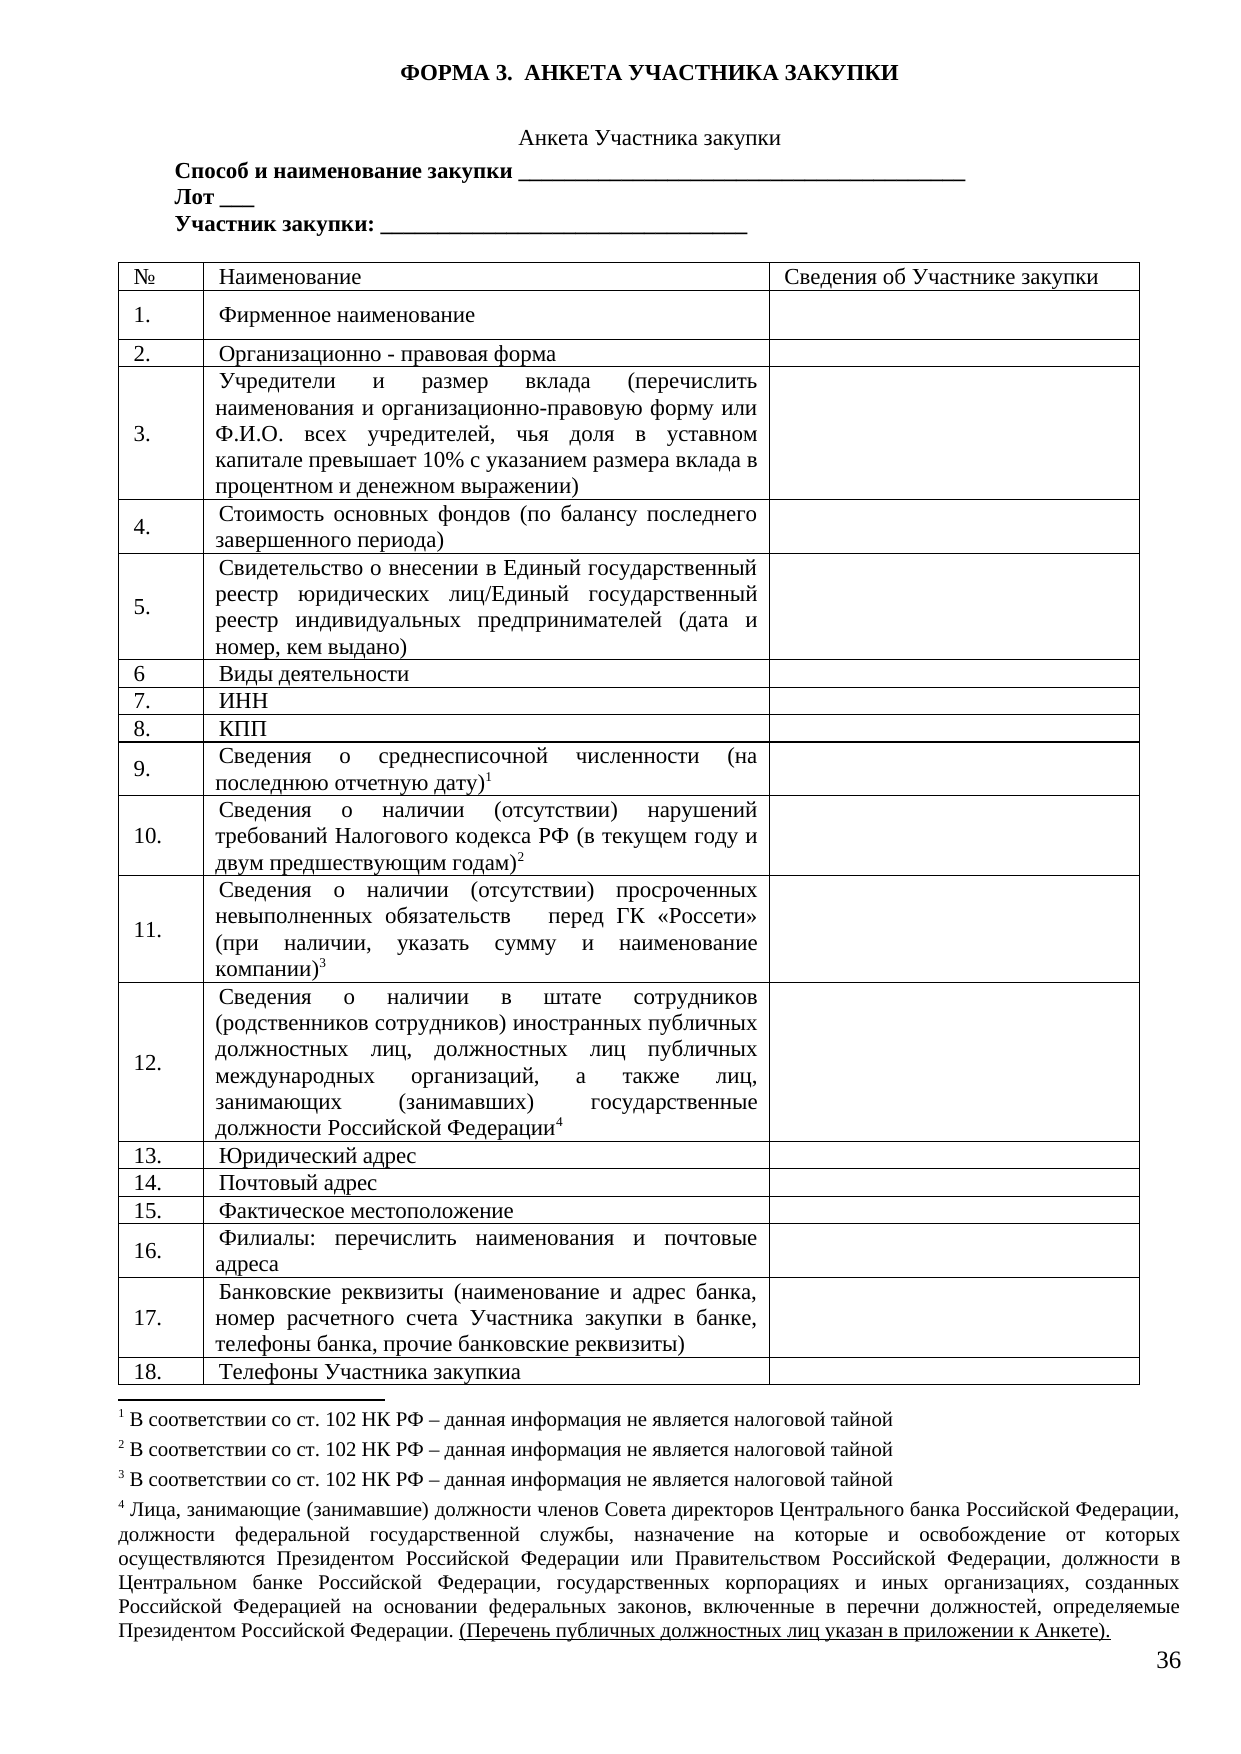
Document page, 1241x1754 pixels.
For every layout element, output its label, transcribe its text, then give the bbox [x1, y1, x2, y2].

table_cell Организационно - правовая форма [204, 340, 769, 366]
table_cell 8. [119, 715, 203, 741]
table_cell Почтовый адрес [204, 1169, 769, 1196]
table_cell 18. [119, 1358, 203, 1384]
table_cell [770, 660, 1139, 687]
table_cell Свидетельство о внесении в Единый государственный реестр юридических лиц/Единый государственный реестр индивидуальных предпринимателей (дата и номер, кем выдано) [204, 554, 769, 659]
table_cell 17. [119, 1278, 203, 1357]
table_cell [770, 340, 1139, 366]
table_cell Стоимость основных фондов (по балансу последнего завершенного периода) [204, 500, 769, 553]
table_cell Банковские реквизиты (наименование и адрес банка, номер расчетного счета Участника закупки в банке, телефоны банка, прочие банковские реквизиты) [204, 1278, 769, 1357]
table_cell 15. [119, 1197, 203, 1223]
table_cell [770, 1142, 1139, 1168]
table_cell ИНН [204, 688, 769, 714]
table_cell 9. [119, 743, 203, 795]
table_cell 7. [119, 688, 203, 714]
table_cell [770, 796, 1139, 875]
table_cell 14. [119, 1169, 203, 1196]
text Анкета Участника закупки [118, 124, 1181, 151]
table_cell [770, 1169, 1139, 1196]
table_cell 2. [119, 340, 203, 366]
table_cell [770, 367, 1139, 499]
table_cell Виды деятельности [204, 660, 769, 687]
table_cell 16. [119, 1224, 203, 1277]
table_header Сведения об Участнике закупки [770, 263, 1139, 290]
table_cell [770, 1358, 1139, 1384]
table_cell КПП [204, 715, 769, 741]
table_cell [770, 876, 1139, 982]
table_cell [770, 688, 1139, 714]
table_cell Юридический адрес [204, 1142, 769, 1168]
table_cell [770, 743, 1139, 795]
table_cell Телефоны Участника закупкиа [204, 1358, 769, 1384]
table_cell 5. [119, 554, 203, 659]
table_cell 4. [119, 500, 203, 553]
table_cell 3. [119, 367, 203, 499]
table_cell Сведения о наличии (отсутствии) нарушений требований Налогового кодекса РФ (в текущем году и двум предшествующим годам) [204, 796, 769, 875]
table_cell 10. [119, 796, 203, 875]
table_cell 12. [119, 983, 203, 1141]
table_cell Фактическое местоположение [204, 1197, 769, 1223]
table_cell [770, 554, 1139, 659]
table_cell 13. [119, 1142, 203, 1168]
table_cell [770, 500, 1139, 553]
table_cell Фирменное наименование [204, 291, 769, 339]
table_header Наименование [204, 263, 769, 290]
table_cell 6 [119, 660, 203, 687]
table_cell [770, 291, 1139, 339]
table_cell [770, 983, 1139, 1141]
table_cell [770, 715, 1139, 741]
table_cell [770, 1278, 1139, 1357]
subtitle ФОРМА 3. АНКЕТА УЧАСТНИКА ЗАКУПКИ [118, 59, 1181, 85]
table_cell 11. [119, 876, 203, 982]
table_cell [770, 1224, 1139, 1277]
table_cell Филиалы: перечислить наименования и почтовые адреса [204, 1224, 769, 1277]
table_cell [770, 1197, 1139, 1223]
table_header № [119, 263, 203, 290]
table_cell Сведения о среднесписочной численности (на последнюю отчетную дату) [204, 743, 769, 795]
table_cell 1. [119, 291, 203, 339]
text Лот ___ [118, 183, 1181, 209]
text Участник закупки: ________________________________ [118, 209, 1181, 236]
text Способ и наименование закупки _______________________________________ [118, 157, 1181, 183]
table_cell Учредители и размер вклада (перечислить наименования и организационно-правовую форму или Ф.И.О. всех учредителей, чья доля в уставном капитале превышает 10% с указанием размера вклада в процентном и денежном выражении) [204, 367, 769, 499]
table_cell Сведения о наличии (отсутствии) просроченных невыполненных обязательств перед ГК «Россети» (при наличии, указать сумму и наименование компании) [204, 876, 769, 982]
table_cell Сведения о наличии в штате сотрудников (родственников сотрудников) иностранных публичных должностных лиц, должностных лиц публичных международных организаций, а также лиц, занимающих (занимавших) государственные должности Российской Федерации [204, 983, 769, 1141]
